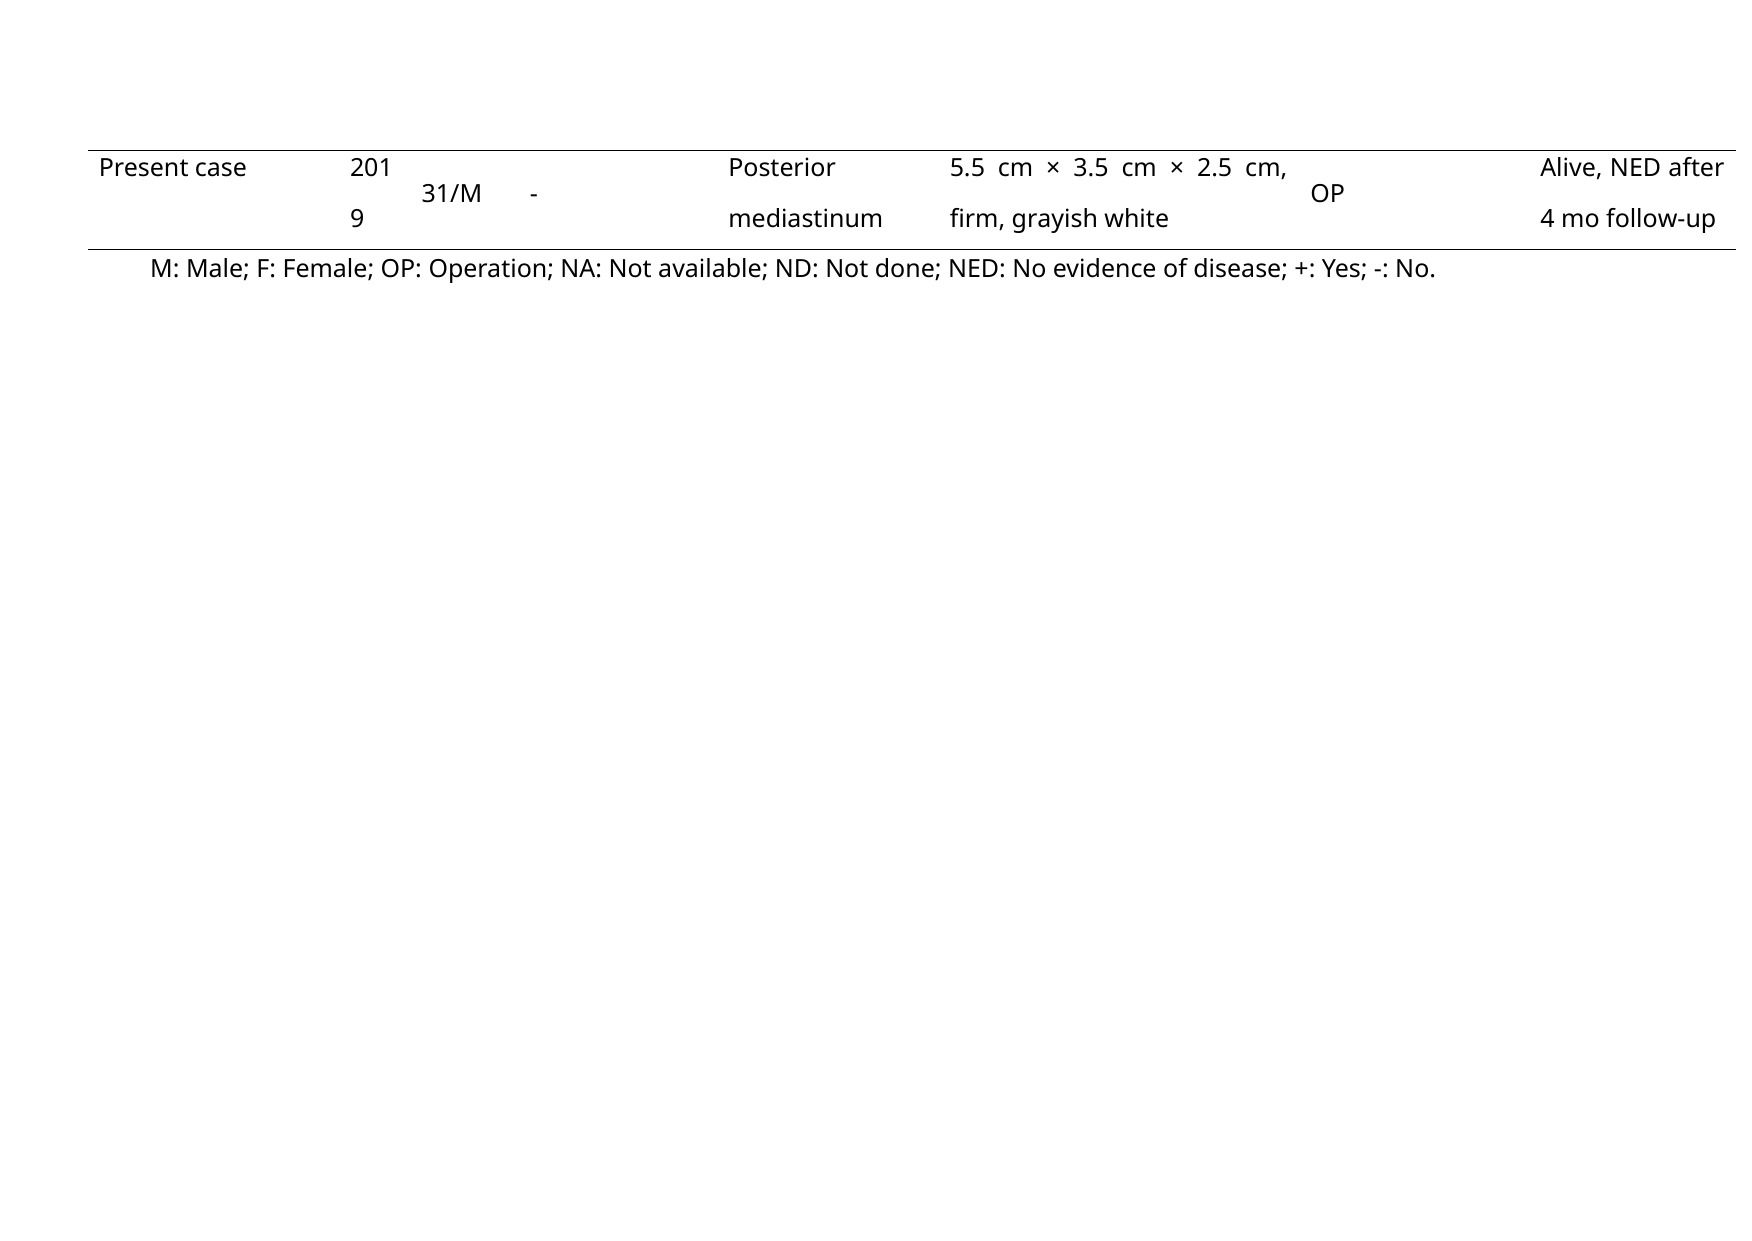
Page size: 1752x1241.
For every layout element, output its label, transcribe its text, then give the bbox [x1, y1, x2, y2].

table_cell OP [1299, 151, 1529, 249]
table_cell 2019 [339, 151, 410, 249]
table_cell Present case [88, 151, 338, 249]
table_cell 5.5 cm × 3.5 cm × 2.5 cm, firm, grayish white [938, 151, 1299, 249]
table_cell Alive, NED after 4 mo follow-up [1529, 151, 1736, 249]
text M: Male; F: Female; OP: Operation; NA: Not available; ND: Not done; NED: No evidence of disease; +: Yes; -: No. [150, 250, 1602, 284]
table_cell - [518, 151, 717, 249]
table_cell 31/M [410, 151, 518, 249]
table_cell Posterior mediastinum [717, 151, 938, 249]
